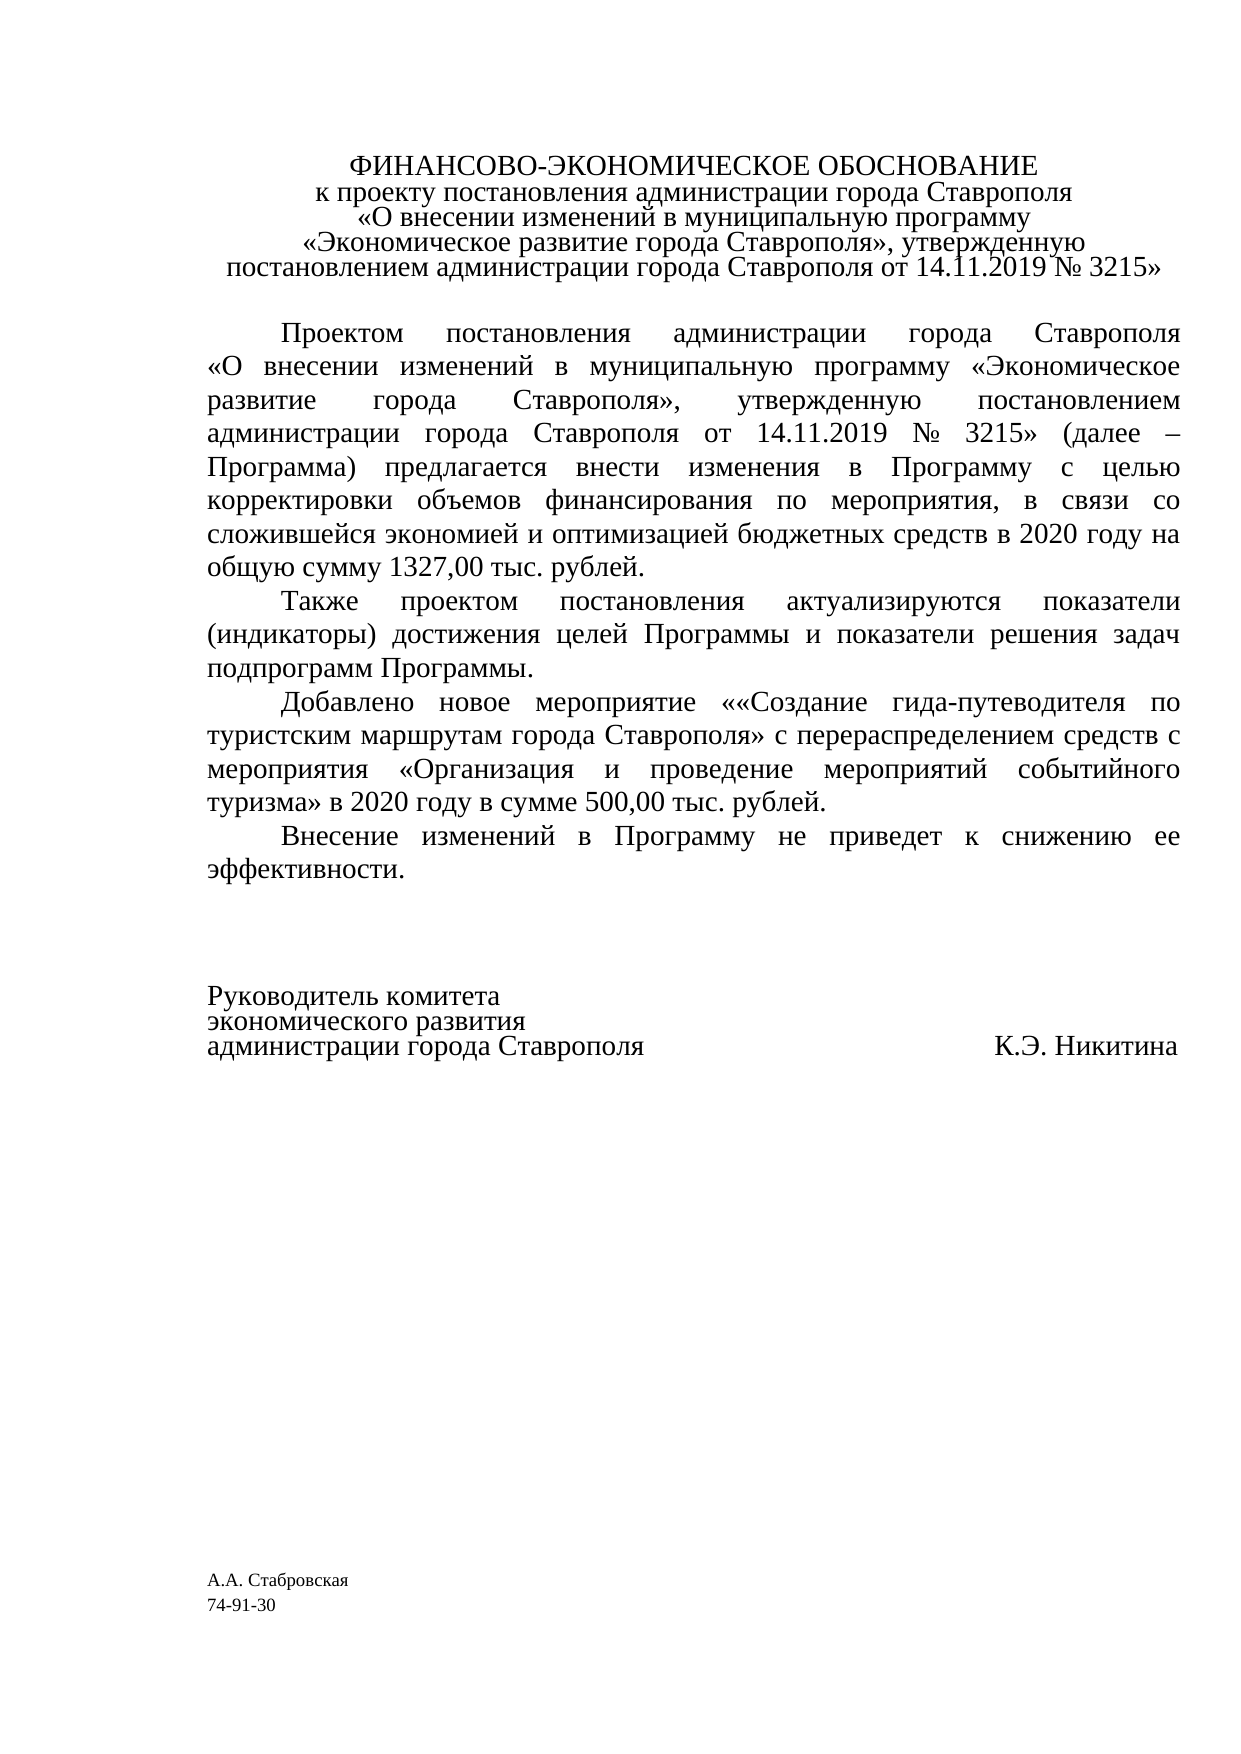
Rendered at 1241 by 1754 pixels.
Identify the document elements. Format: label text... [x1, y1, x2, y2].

text 74-91-30 [207, 1592, 1181, 1617]
text Внесение изменений в Программу не приведет к снижению ее эффективности. [207, 818, 1181, 885]
text Добавлено новое мероприятие ««Создание гида-путеводителя по туристским маршрутам города Ставрополя» с перераспределением средств с мероприятия «Организация и проведение мероприятий событийного туризма» в 2020 году в сумме 500,00 тыс. рублей. [207, 684, 1181, 818]
text к проекту постановления администрации города Ставрополя [207, 181, 1181, 206]
text ФИНАНСОВО-ЭКОНОМИЧЕСКОЕ ОБОСНОВАНИЕ [207, 148, 1181, 181]
text экономического развития [207, 1011, 1181, 1036]
text Руководитель комитета [207, 986, 1181, 1011]
text «О внесении изменений в муниципальную программу [207, 206, 1181, 231]
text Также проектом постановления актуализируются показатели (индикаторы) достижения целей Программы и показатели решения задач подпрограмм Программы. [207, 583, 1181, 684]
text администрации города Ставрополя К.Э. Никитина [207, 1036, 1181, 1061]
text Проектом постановления администрации города Ставрополя «О внесении изменений в муниципальную программу «Экономическое развитие города Ставрополя», утвержденную постановлением администрации города Ставрополя от 14.11.2019 № 3215» (далее – Программа) предлагается внести изменения в Программу с целью корректировки объемов финансирования по мероприятия, в связи со сложившейся экономией и оптимизацией бюджетных средств в 2020 году на общую сумму 1327,00 тыс. рублей. [207, 315, 1181, 583]
text «Экономическое развитие города Ставрополя», утвержденную постановлением администрации города Ставрополя от 14.11.2019 № 3215» [207, 231, 1181, 281]
text А.А. Стабровская [207, 1567, 1181, 1592]
